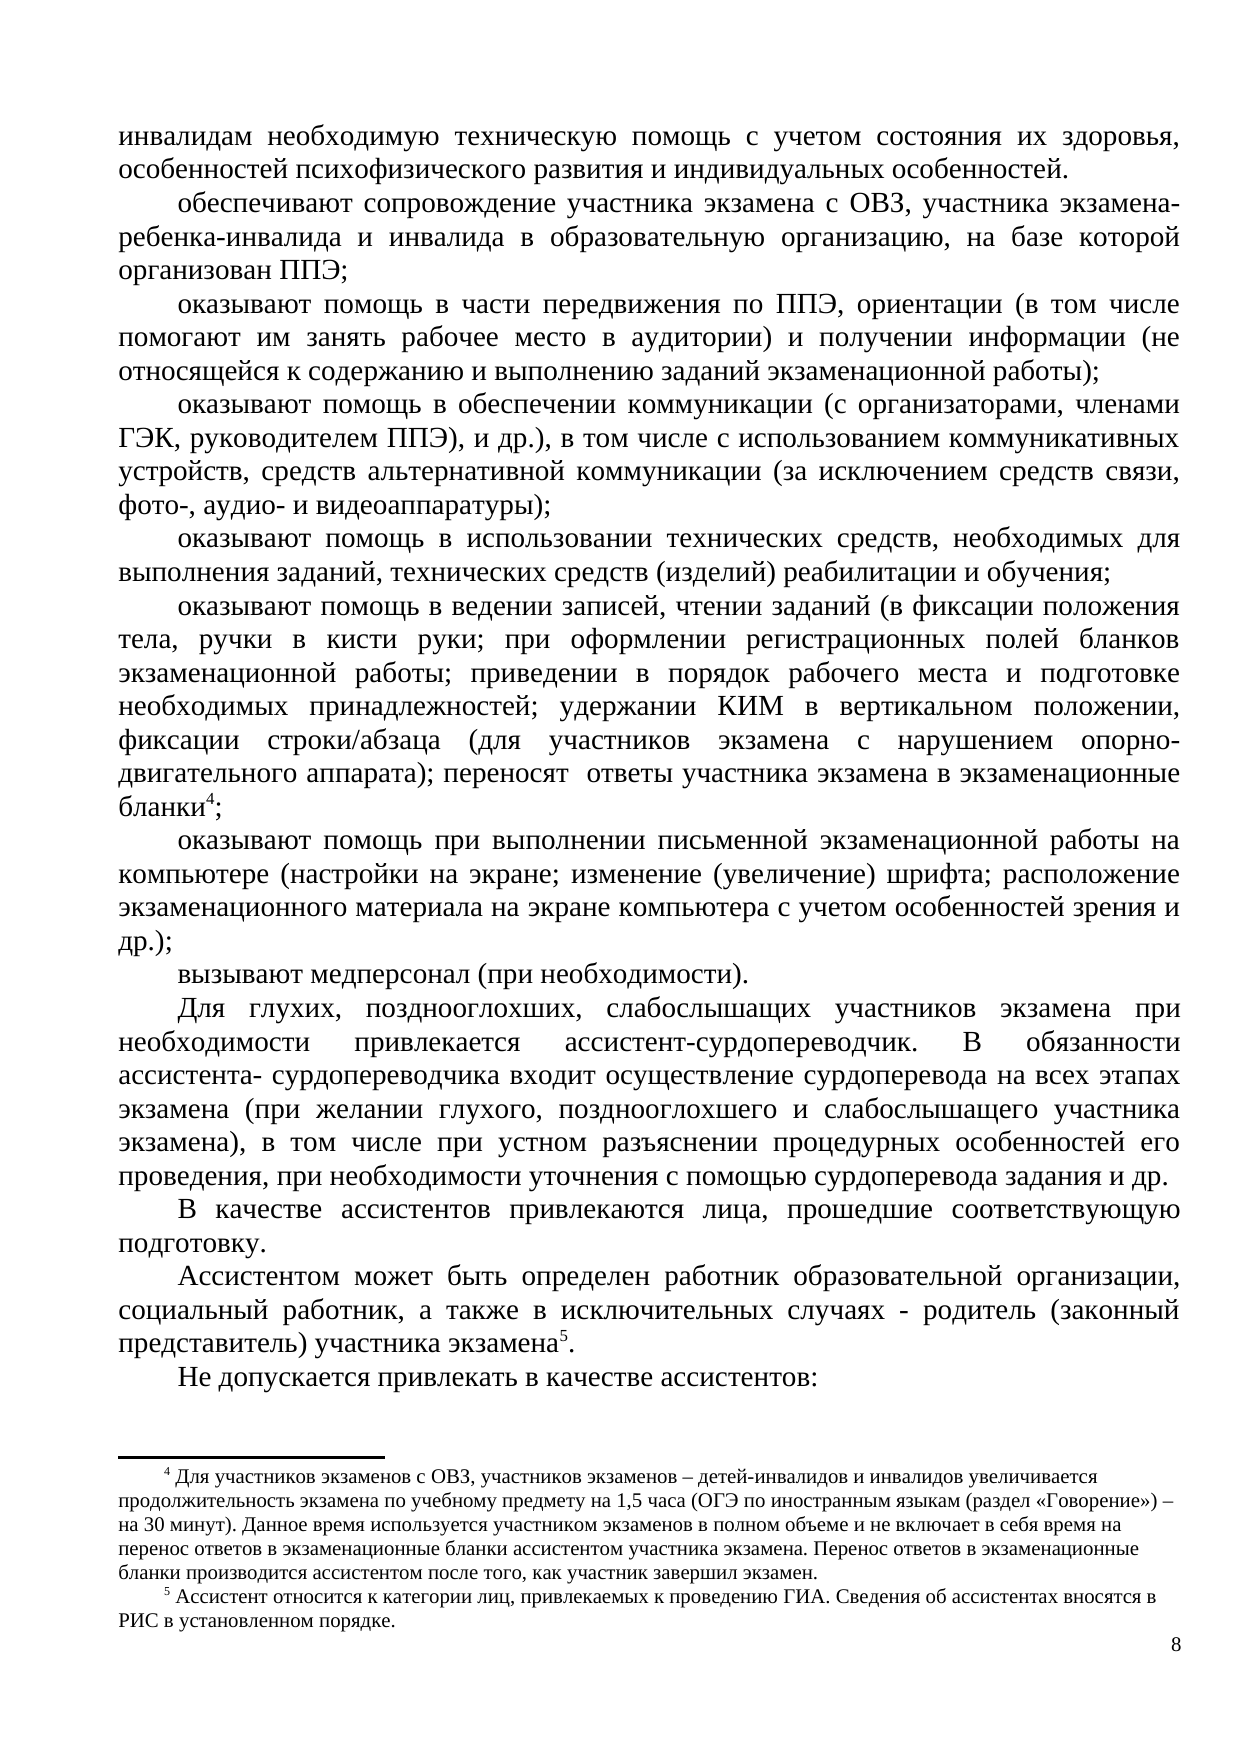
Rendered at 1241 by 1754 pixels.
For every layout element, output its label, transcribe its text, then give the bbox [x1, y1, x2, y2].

text В качестве ассистентов привлекаются лица, прошедшие соответствующую подготовку. [118, 1191, 1181, 1258]
text оказывают помощь при выполнении письменной экзаменационной работы на компьютере (настройки на экране; изменение (увеличение) шрифта; расположение экзаменационного материала на экране компьютера с учетом особенностей зрения и др.); [118, 822, 1181, 957]
text Не допускается привлекать в качестве ассистентов: [118, 1359, 1181, 1393]
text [118, 118, 1181, 185]
text Для глухих, позднооглохших, слабослышащих участников экзамена при необходимости привлекается ассистент-сурдопереводчик. В обязанности ассистента- сурдопереводчика входит осуществление сурдоперевода на всех этапах экзамена (при желании глухого, позднооглохшего и слабослышащего участника экзамена), в том числе при устном разъяснении процедурных особенностей его проведения, при необходимости уточнения с помощью сурдоперевода задания и др. [118, 990, 1181, 1191]
text оказывают помощь в обеспечении коммуникации (с организаторами, членами ГЭК, руководителем ППЭ), и др.), в том числе с использованием коммуникативных устройств, средств альтернативной коммуникации (за исключением средств связи, фото-, аудио- и видеоаппаратуры); [118, 386, 1181, 521]
text оказывают помощь в использовании технических средств, необходимых для выполнения заданий, технических средств (изделий) реабилитации и обучения; [118, 521, 1181, 588]
text обеспечивают сопровождение участника экзамена с ОВЗ, участника экзамена-ребенка-инвалида и инвалида в образовательную организацию, на базе которой организован ППЭ; [118, 185, 1181, 286]
text вызывают медперсонал (при необходимости). [118, 957, 1181, 990]
text Ассистентом может быть определен работник образовательной организации, социальный работник, а также в исключительных случаях - родитель (законный представитель) участника экзамена. [118, 1258, 1181, 1359]
text оказывают помощь в ведении записей, чтении заданий (в фиксации положения тела, ручки в кисти руки; при оформлении регистрационных полей бланков экзаменационной работы; приведении в порядок рабочего места и подготовке необходимых принадлежностей; удержании КИМ в вертикальном положении, фиксации строки/абзаца (для участников экзамена с нарушением опорно-двигательного аппарата); переносят ответы участника экзамена в экзаменационные бланки; [118, 588, 1181, 822]
text оказывают помощь в части передвижения по ППЭ, ориентации (в том числе помогают им занять рабочее место в аудитории) и получении информации (не относящейся к содержанию и выполнению заданий экзаменационной работы); [118, 286, 1181, 386]
